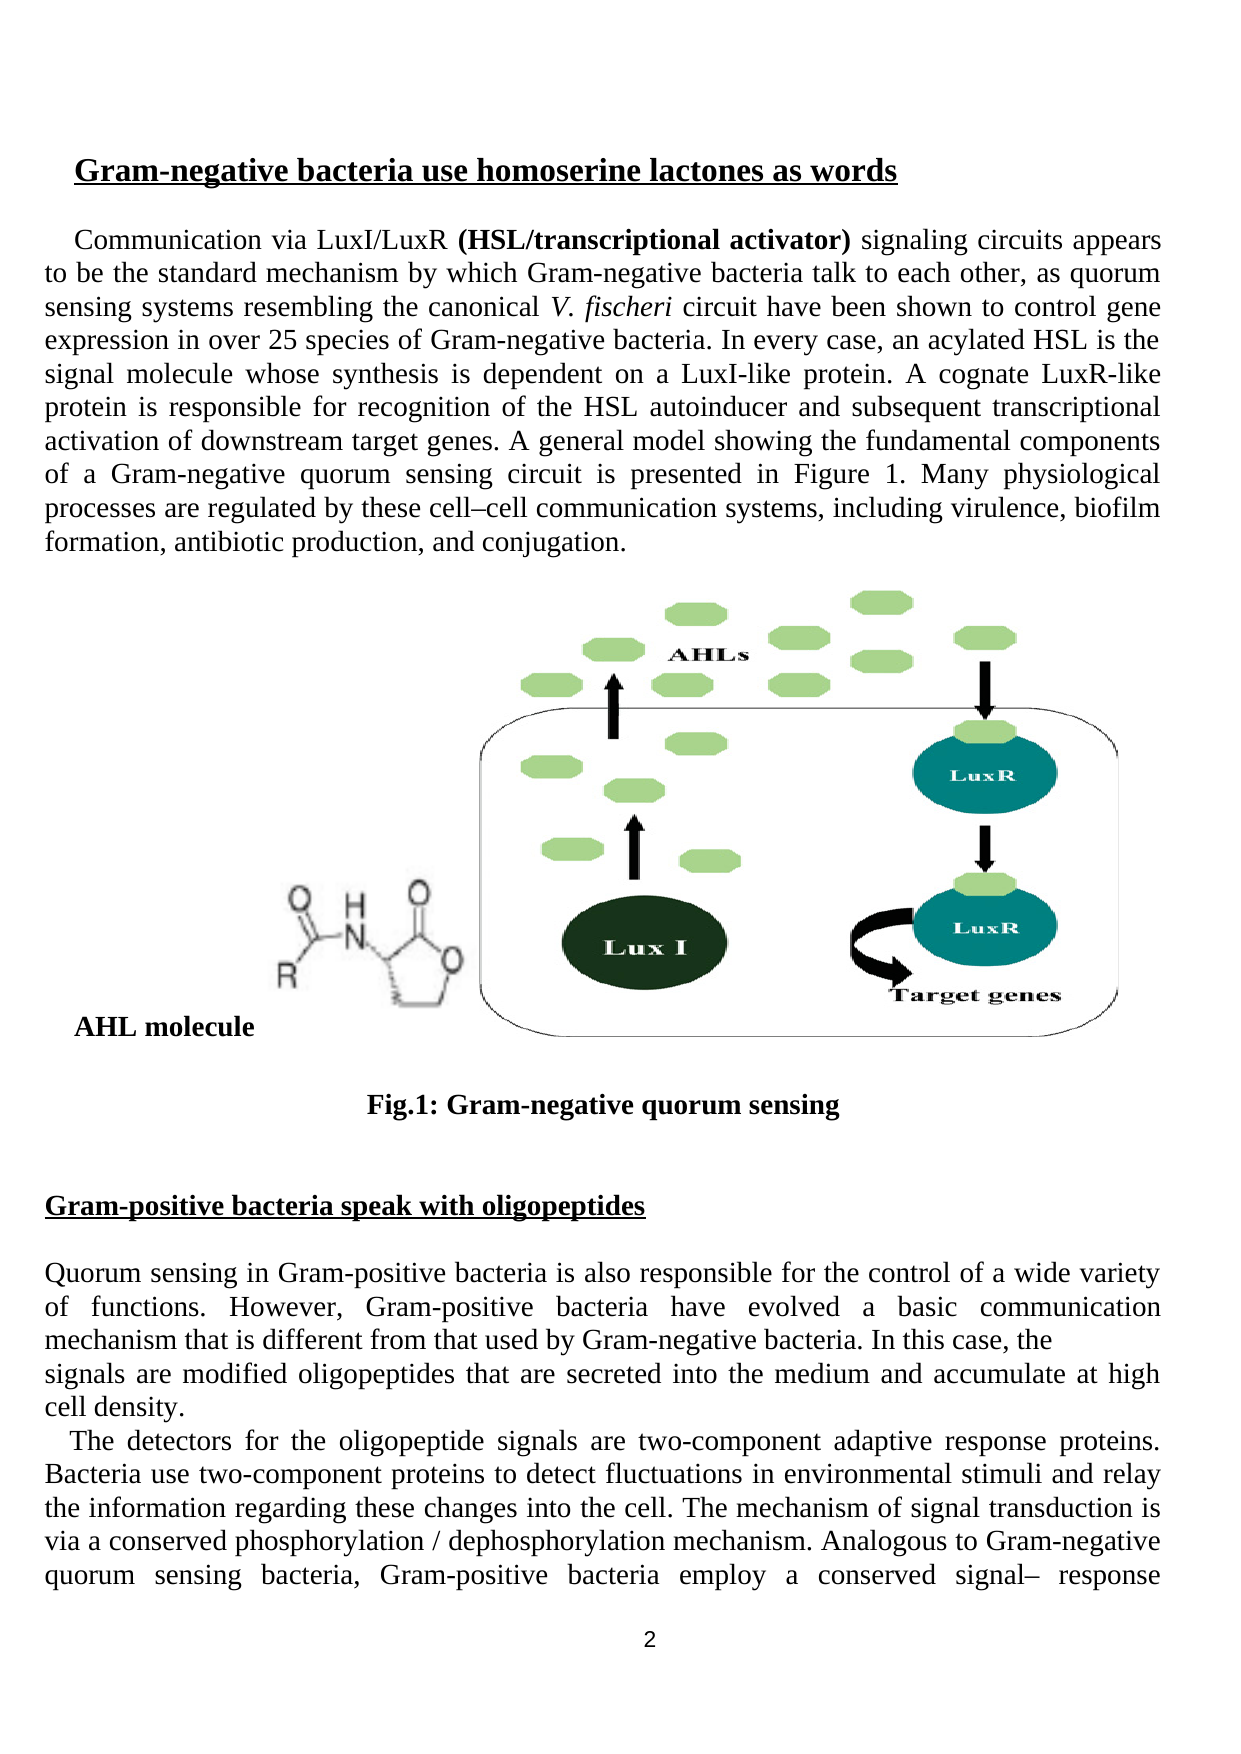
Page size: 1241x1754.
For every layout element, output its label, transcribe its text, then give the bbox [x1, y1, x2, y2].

text Fig.1: Gram-negative quorum sensing [44, 1087, 1162, 1121]
text signals are modified oligopeptides that are secreted into the medium and accumulate at high cell density. [44, 1356, 1162, 1423]
text Gram-positive bacteria speak with oligopeptides [44, 1188, 1162, 1222]
text Quorum sensing in Gram-positive bacteria is also responsible for the control of a wide variety of functions. However, Gram-positive bacteria have evolved a basic communication mechanism that is different from that used by Gram-negative bacteria. In this case, the [44, 1255, 1162, 1356]
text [44, 1423, 1162, 1591]
text AHL molecule [44, 591, 1152, 1042]
text Communication via LuxI/LuxR (HSL/transcriptional activator) signaling circuits appears to be the standard mechanism by which Gram-negative bacteria talk to each other, as quorum sensing systems resembling the canonical V. fischeri circuit have been shown to control gene expression in over 25 species of Gram-negative bacteria. In every case, an acylated HSL is the signal molecule whose synthesis is dependent on a LuxI-like protein. A cognate LuxR-like protein is responsible for recognition of the HSL autoinducer and subsequent transcriptional activation of downstream target genes. A general model showing the fundamental components of a Gram-negative quorum sensing circuit is presented in Figure 1. Many physiological processes are regulated by these cell–cell communication systems, including virulence, biofilm formation, antibiotic production, and conjugation. [44, 222, 1162, 557]
text Gram-negative bacteria use homoserine lactones as words [44, 150, 1232, 188]
